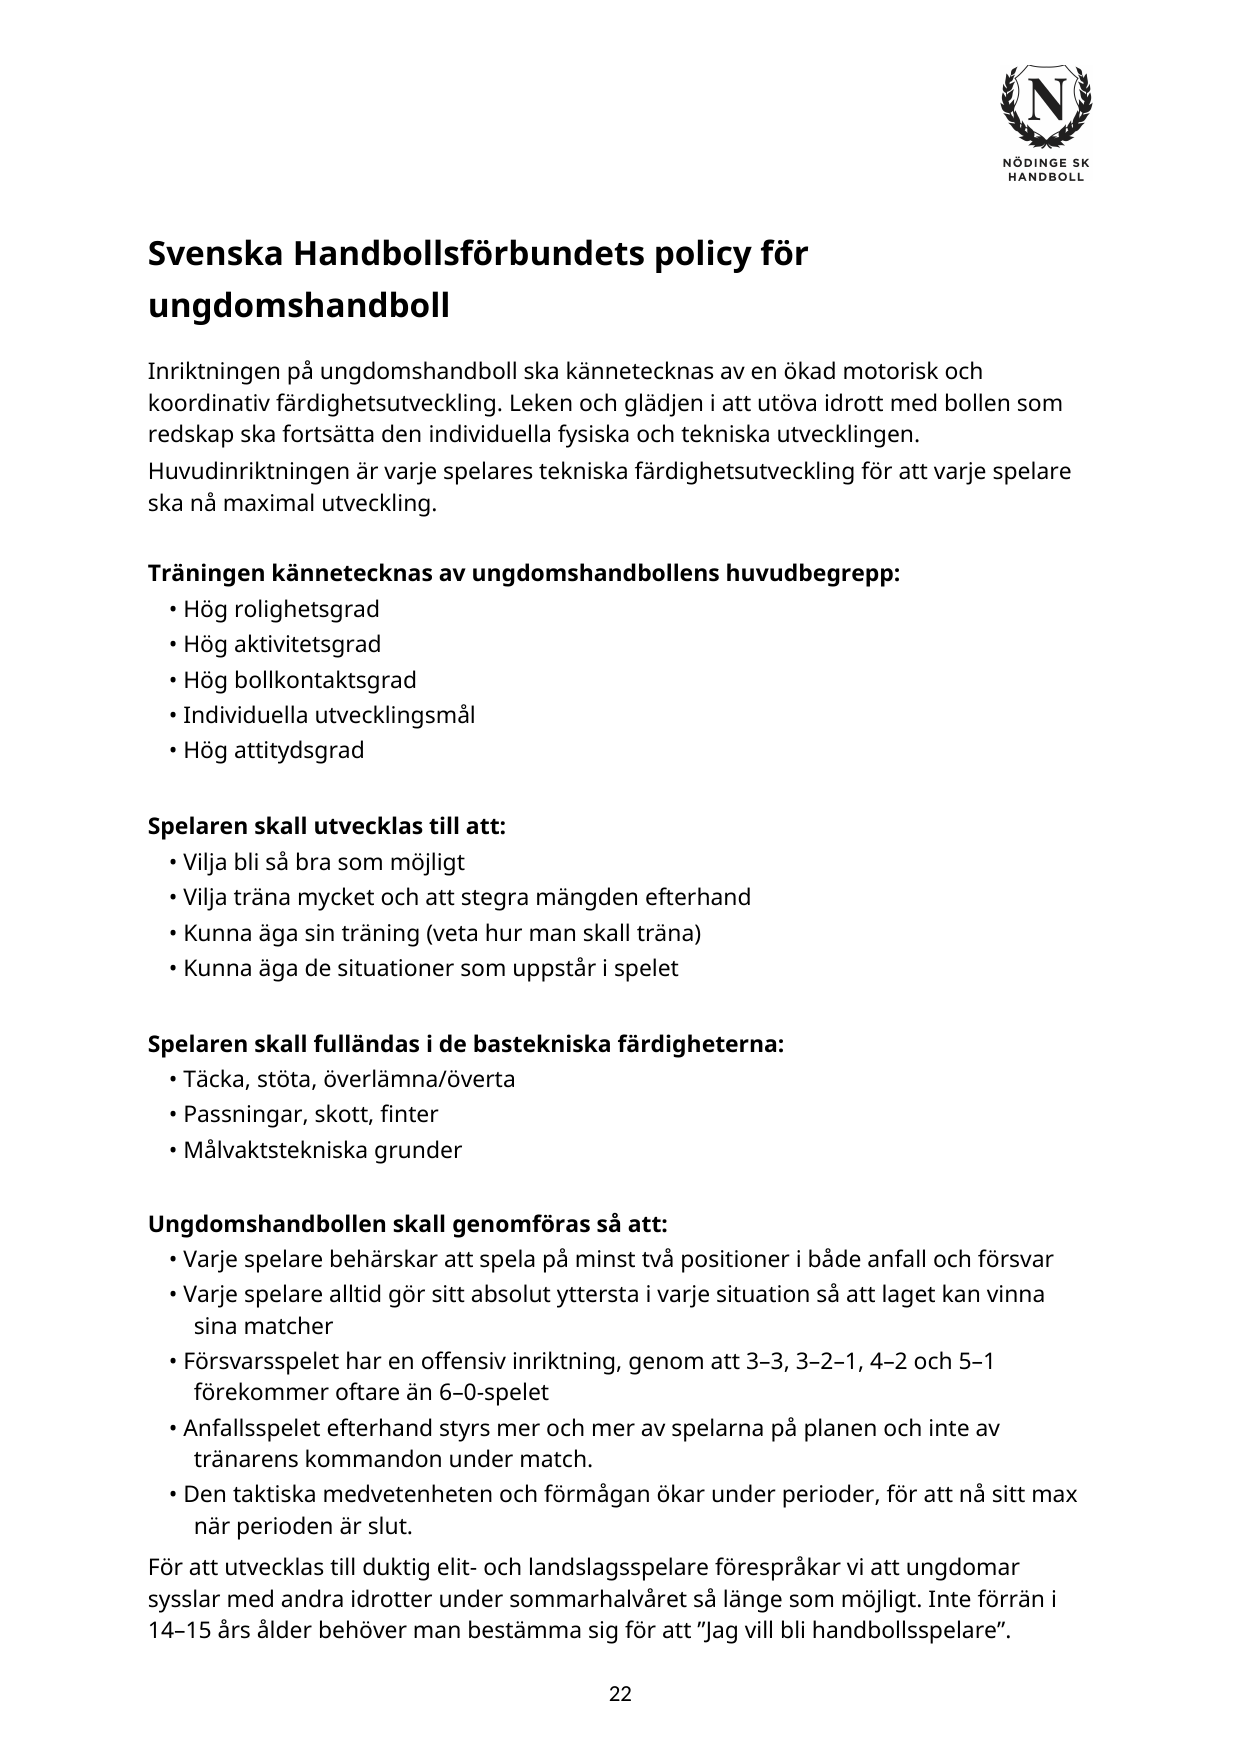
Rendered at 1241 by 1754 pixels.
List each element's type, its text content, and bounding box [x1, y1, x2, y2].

text • Kunna äga sin träning (veta hur man skall träna) [168, 916, 1092, 948]
text • Varje spelare behärskar att spela på minst två positioner i både anfall och försvar [168, 1243, 1092, 1274]
text • Vilja bli så bra som möjligt [168, 846, 1092, 877]
text • Hög aktivitetsgrad [168, 628, 1092, 659]
text • Täcka, stöta, överlämna/överta [168, 1063, 1092, 1094]
text • Passningar, skott, finter [168, 1098, 1092, 1130]
text Spelaren skall fulländas i de bastekniska färdigheterna: [148, 1028, 1092, 1059]
text • Målvaktstekniska grunder [168, 1134, 1092, 1199]
text • Den taktiska medvetenheten och förmågan ökar under perioder, för att nå sitt max när perioden är slut. [168, 1478, 1092, 1541]
text Ungdomshandbollen skall genomföras så att: [148, 1207, 1092, 1239]
text Träningen kännetecknas av ungdomshandbollens huvudbegrepp: [148, 526, 1092, 589]
text • Individuella utvecklingsmål [168, 699, 1092, 730]
subtitle Svenska Handbollsförbundets policy för ungdomshandboll [148, 230, 1092, 328]
text Inriktningen på ungdomshandboll ska kännetecknas av en ökad motorisk och koordinativ färdighetsutveckling. Leken och glädjen i att utöva idrott med bollen som redskap ska fortsätta den individuella fysiska och tekniska utvecklingen. [148, 355, 1092, 449]
text • Hög rolighetsgrad [168, 593, 1092, 624]
text • Varje spelare alltid gör sitt absolut yttersta i varje situation så att laget kan vinna sina matcher [168, 1278, 1092, 1341]
text • Kunna äga de situationer som uppstår i spelet [168, 952, 1092, 1017]
text • Hög attitydsgrad [168, 734, 1092, 800]
text • Försvarsspelet har en offensiv inriktning, genom att 3–3, 3–2–1, 4–2 och 5–1 förekommer oftare än 6–0-spelet [168, 1345, 1092, 1407]
text För att utvecklas till duktig elit- och landslagsspelare förespråkar vi att ungdomar sysslar med andra idrotter under sommarhalvåret så länge som möjligt. Inte förrän i 14–15 års ålder behöver man bestämma sig för att ”Jag vill bli handbollsspelare”. [148, 1551, 1092, 1645]
text Huvudinriktningen är varje spelares tekniska färdighetsutveckling för att varje spelare ska nå maximal utveckling. [148, 455, 1092, 518]
picture [1000, 65, 1093, 181]
text • Hög bollkontaktsgrad [168, 664, 1092, 695]
text • Vilja träna mycket och att stegra mängden efterhand [168, 881, 1092, 912]
text Spelaren skall utvecklas till att: [148, 810, 1092, 841]
text • Anfallsspelet efterhand styrs mer och mer av spelarna på planen och inte av tränarens kommandon under match. [168, 1412, 1092, 1474]
